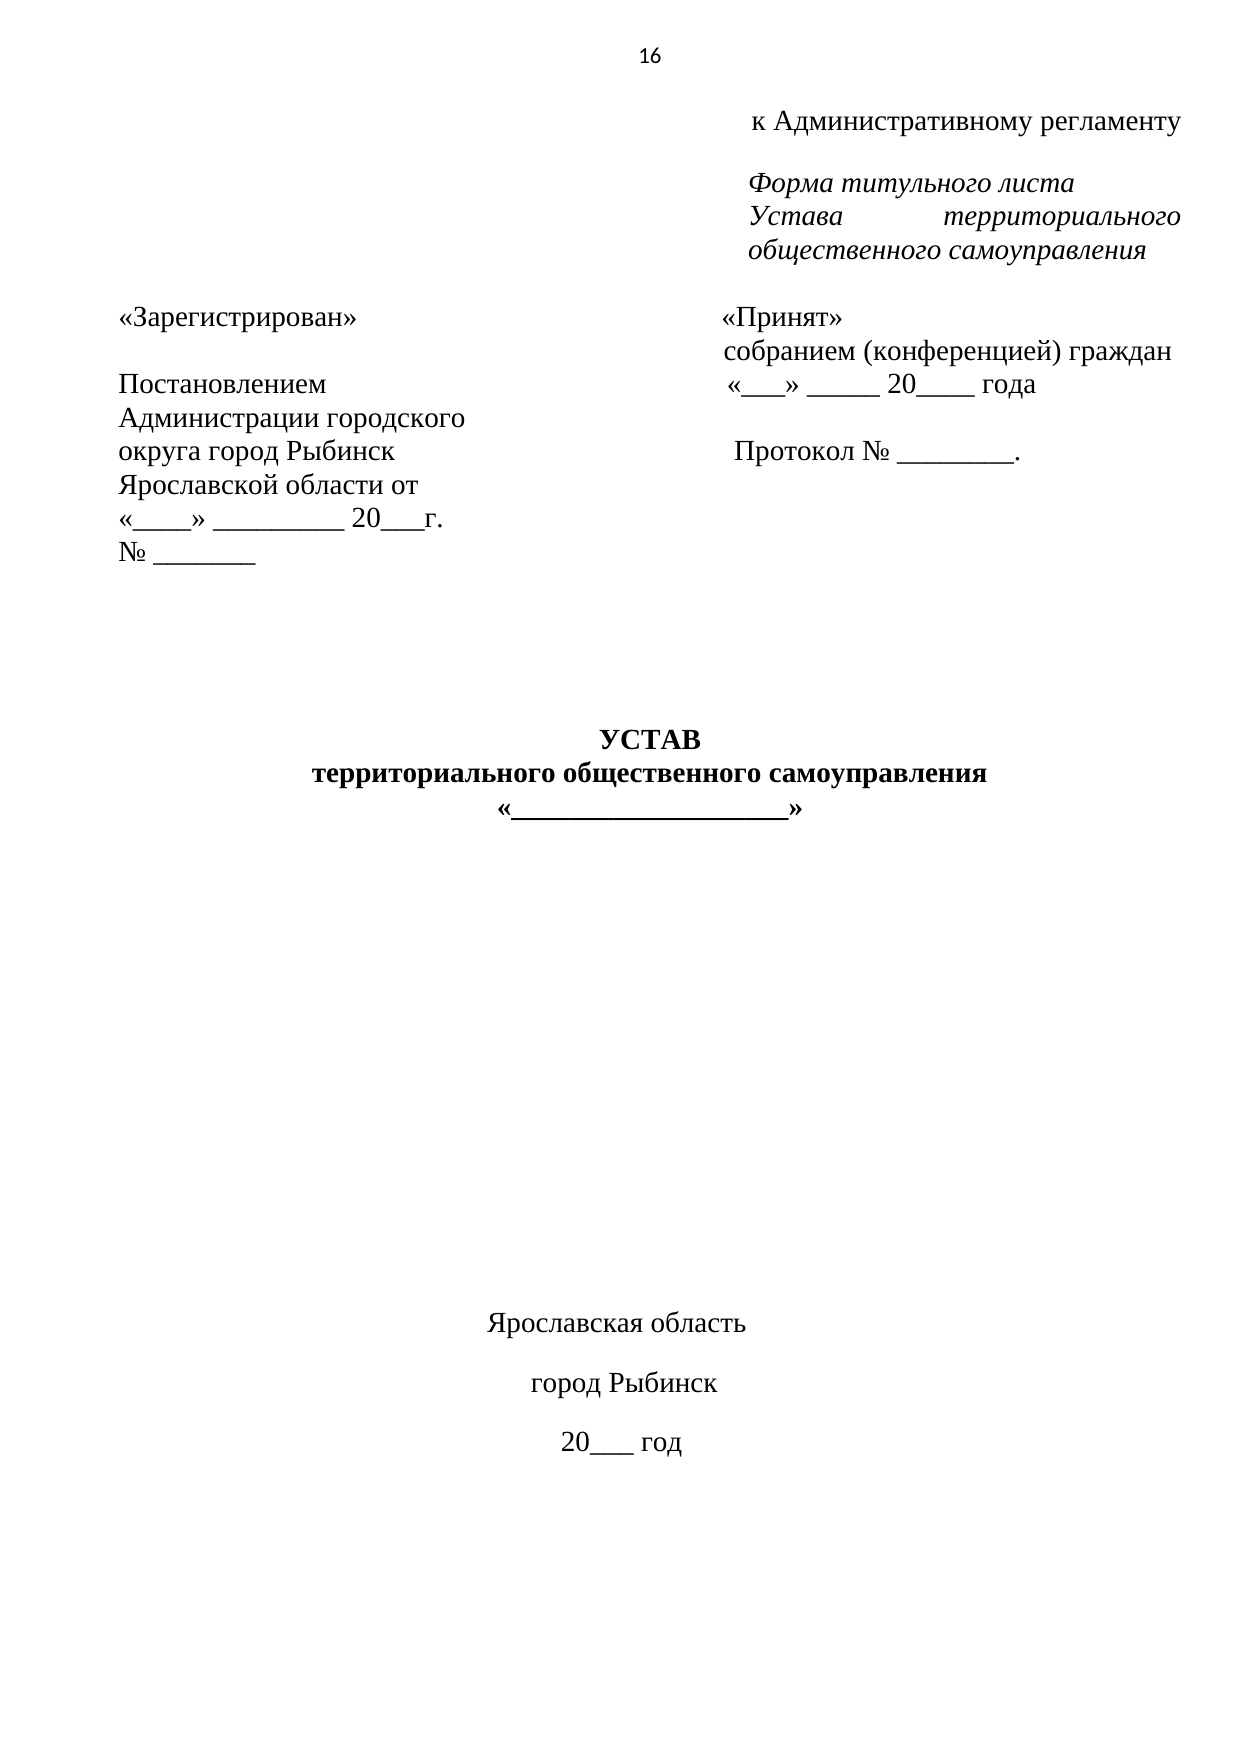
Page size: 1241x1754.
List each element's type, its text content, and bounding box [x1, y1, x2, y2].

text собранием (конференцией) граждан [118, 333, 1181, 366]
text город Рыбинск [118, 1365, 1181, 1398]
text Постановлением «___» _____ 20____ года [118, 366, 1181, 400]
text «Зарегистрирован» «Принят» [118, 299, 1181, 333]
text «____» _________ 20___г. [118, 500, 1181, 534]
subtitle УСТАВ [118, 722, 1181, 756]
text Администрации городского [118, 400, 1181, 433]
text 20___ год [118, 1424, 1181, 1458]
text Форма титульного листа [118, 165, 1181, 198]
text Устава территориального общественного самоуправления [748, 198, 1181, 266]
text Ярославская область [118, 1305, 1181, 1339]
text Ярославской области от [118, 467, 1181, 500]
text № _______ [118, 534, 1181, 567]
subtitle «___________________» [118, 789, 1181, 823]
text округа город Рыбинск Протокол № ________. [118, 433, 1181, 467]
subtitle территориального общественного самоуправления [118, 756, 1181, 789]
text к Административному регламенту [118, 103, 1181, 137]
